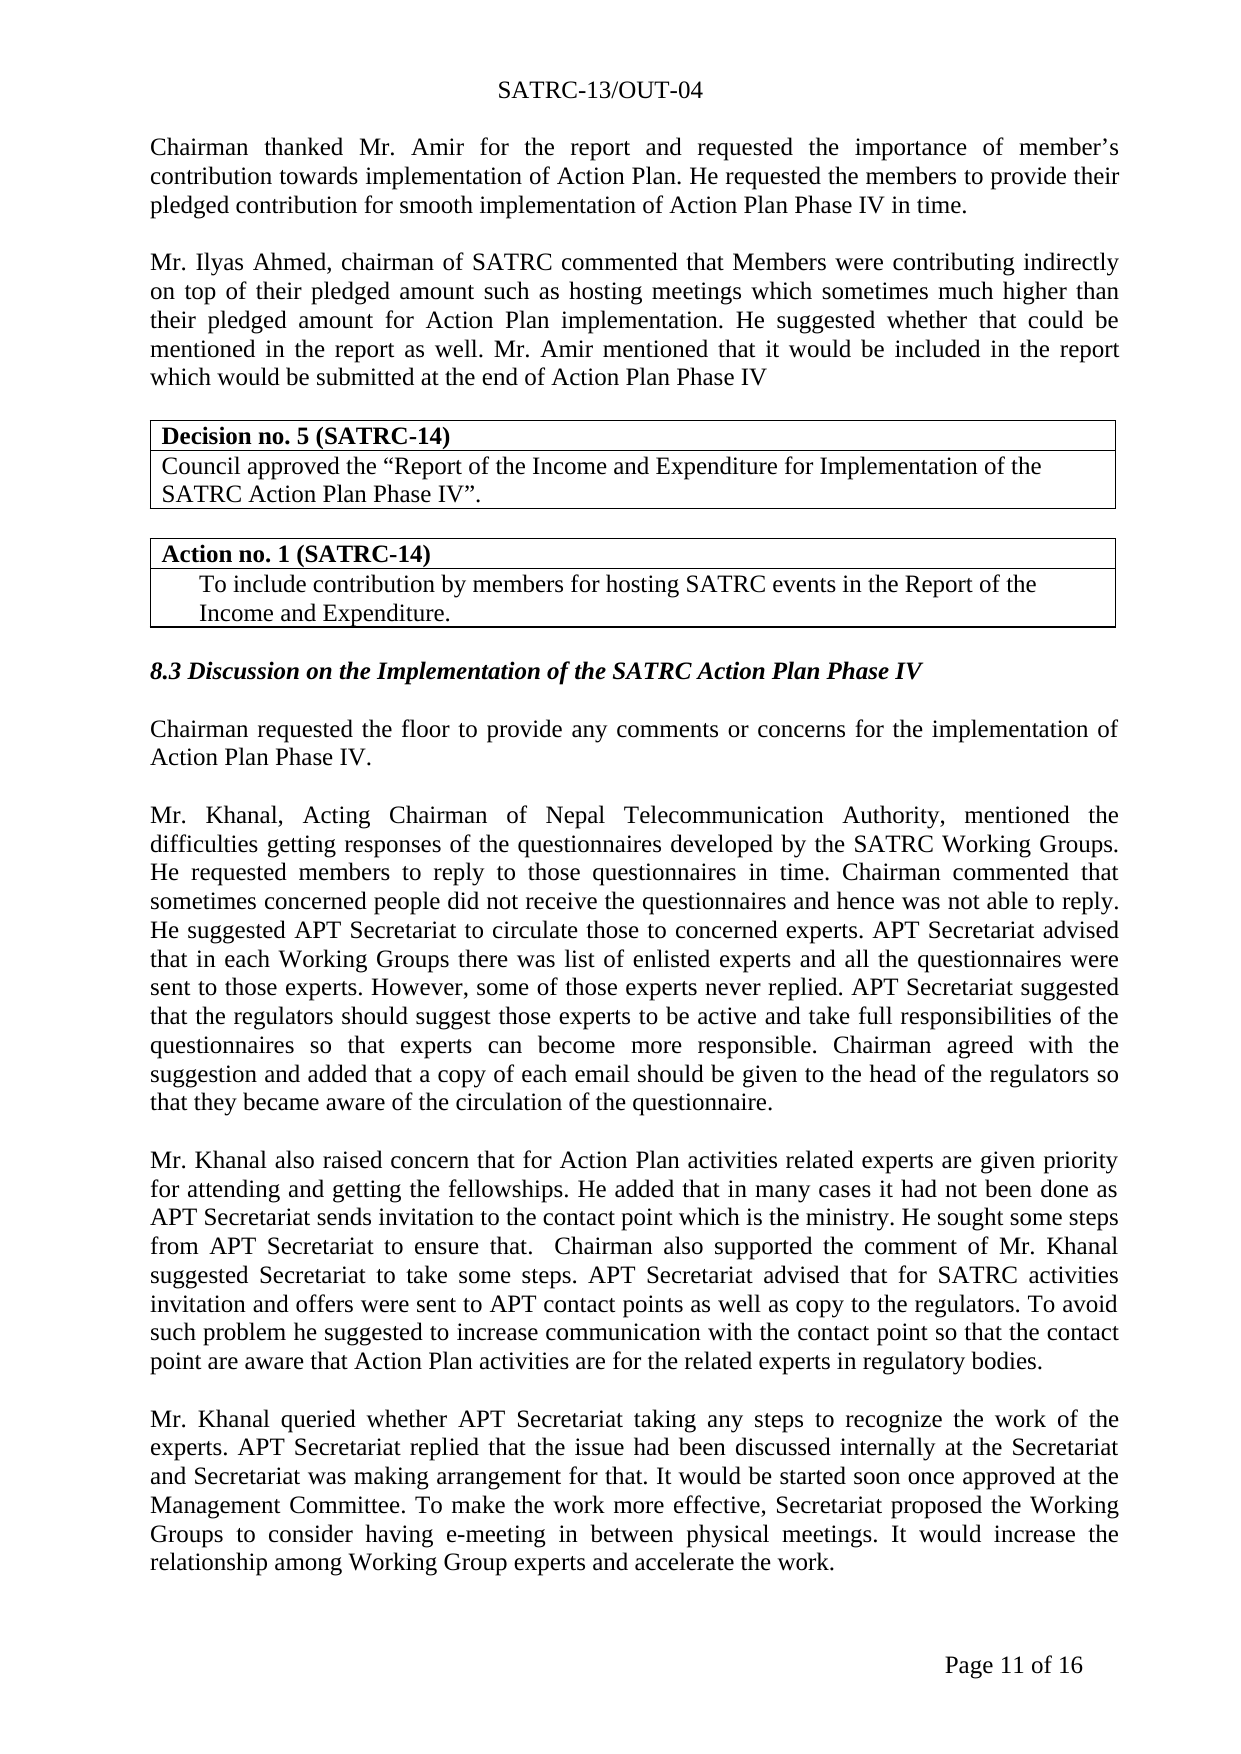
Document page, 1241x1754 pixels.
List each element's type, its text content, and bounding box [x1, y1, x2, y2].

table_header Action no. 1 (SATRC-14) [151, 539, 1115, 568]
table_cell Counucil on no. 3s SATRC Report.tyoyoe fo teh CMA and lead expert for teh ubmit final plenary for approval texts posed approval procil approved the “Report of the Income and Expenditure for Implementation of the SATRC Action Plan Phase IV”. [151, 451, 1115, 508]
table_cell To include contribution by members for hosting SATRC events in the Report of the Income and Expenditure. [151, 569, 1115, 626]
text Mr. Khanal also raised concern that for Action Plan activities related experts are given priority for attending and getting the fellowships. He added that in many cases it had not been done as APT Secretariat sends invitation to the contact point which is the ministry. He sought some steps from APT Secretariat to ensure that. Chairman also supported the comment of Mr. Khanal suggested Secretariat to take some steps. APT Secretariat advised that for SATRC activities invitation and offers were sent to APT contact points as well as copy to the regulators. To avoid such problem he suggested to increase communication with the contact point so that the contact point are aware that Action Plan activities are for the related experts in regulatory bodies. [150, 1145, 1120, 1375]
text Mr. Khanal, Acting Chairman of Nepal Telecommunication Authority, mentioned the difficulties getting responses of the questionnaires developed by the SATRC Working Groups. He requested members to reply to those questionnaires in time. Chairman commented that sometimes concerned people did not receive the questionnaires and hence was not able to reply. He suggested APT Secretariat to circulate those to concerned experts. APT Secretariat advised that in each Working Groups there was list of enlisted experts and all the questionnaires were sent to those experts. However, some of those experts never replied. APT Secretariat suggested that the regulators should suggest those experts to be active and take full responsibilities of the questionnaires so that experts can become more responsible. Chairman agreed with the suggestion and added that a copy of each email should be given to the head of the regulators so that they became aware of the circulation of the questionnaire. [150, 800, 1120, 1116]
table_header Decision no. 5 (SATRC-14) [151, 421, 1115, 450]
text Mr. Ilyas Ahmed, chairman of SATRC commented that Members were contributing indirectly on top of their pledged amount such as hosting meetings which sometimes much higher than their pledged amount for Action Plan implementation. He suggested whether that could be mentioned in the report as well. Mr. Amir mentioned that it would be included in the report which would be submitted at the end of Action Plan Phase IV [150, 247, 1120, 391]
text Mr. Khanal queried whether APT Secretariat taking any steps to recognize the work of the experts. APT Secretariat replied that the issue had been discussed internally at the Secretariat and Secretariat was making arrangement for that. It would be started soon once approved at the Management Committee. To make the work more effective, Secretariat proposed the Working Groups to consider having e-meeting in between physical meetings. It would increase the relationship among Working Group experts and accelerate the work. [150, 1404, 1120, 1576]
text Chairman thanked Mr. Amir for the report and requested the importance of member’s contribution towards implementation of Action Plan. He requested the members to provide their pledged contribution for smooth implementation of Action Plan Phase IV in time. [150, 132, 1120, 219]
list Discussion on the Implementation of the SATRC Action Plan Phase IV [150, 656, 1120, 685]
text Chairman requested the floor to provide any comments or concerns for the implementation of Action Plan Phase IV. [150, 714, 1120, 771]
